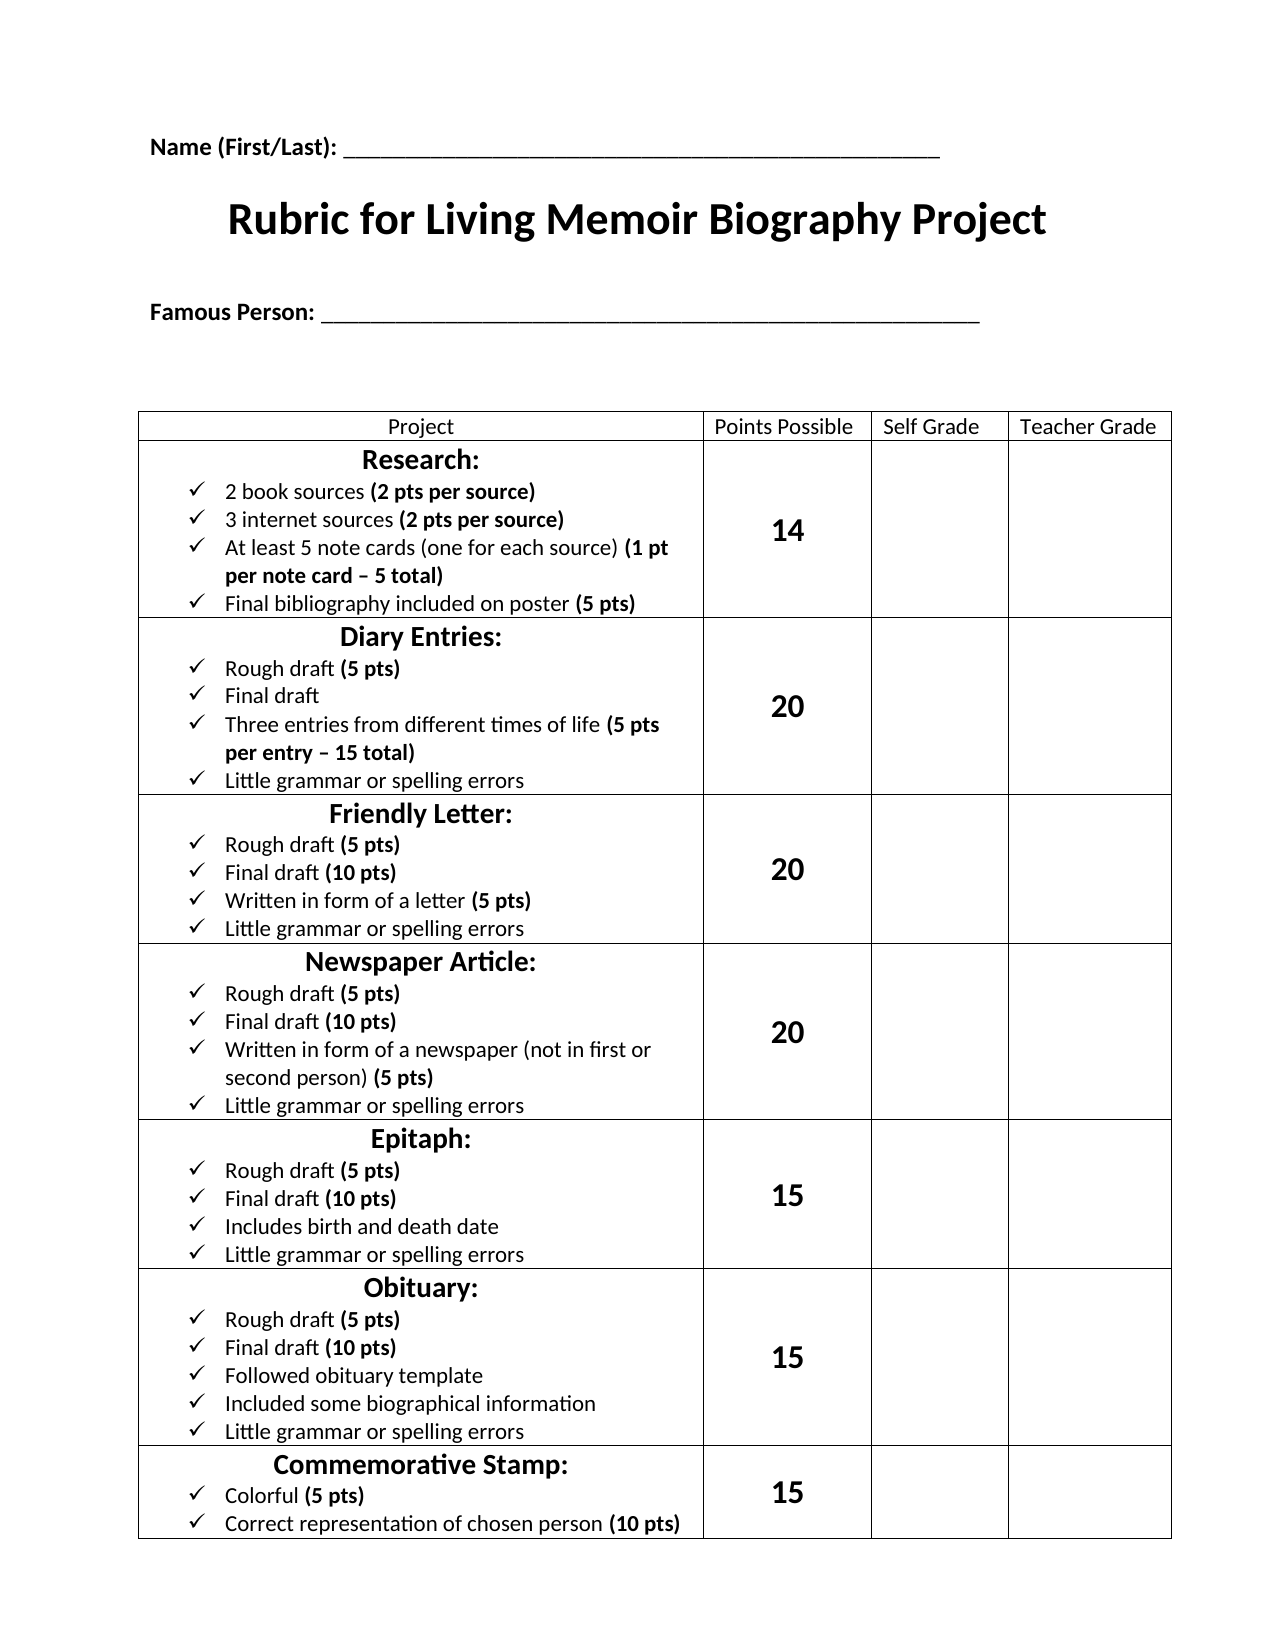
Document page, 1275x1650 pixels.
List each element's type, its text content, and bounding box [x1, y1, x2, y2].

table_cell Research: 2 book sources (2 pts per source) 3 internet sources (2 pts per source) At least 5 note cards (one for each source) (1 pt per note card – 5 total) Final bibliography included on poster (5 pts) [139, 441, 703, 617]
table_cell 20 [704, 944, 871, 1119]
table_cell [872, 618, 1008, 794]
table_cell [1009, 944, 1171, 1119]
table_cell Commemorative Stamp: Colorful (5 pts) Correct representation of chosen person (10 pts) [139, 1446, 703, 1537]
table_cell [872, 1120, 1008, 1268]
table_cell Epitaph: Rough draft (5 pts) Final draft (10 pts) Includes birth and death date Little grammar or spelling errors [139, 1120, 703, 1268]
table_cell Diary Entries: Rough draft (5 pts) Final draft Three entries from different times of life (5 pts per entry – 15 total) Little grammar or spelling errors [139, 618, 703, 794]
table_cell [872, 1446, 1008, 1537]
table_cell [872, 795, 1008, 942]
table_cell Newspaper Article: Rough draft (5 pts) Final draft (10 pts) Written in form of a newspaper (not in first or second person) (5 pts) Little grammar or spelling errors [139, 944, 703, 1119]
table_cell [872, 441, 1008, 617]
table_cell 20 [704, 795, 871, 942]
table_cell [1009, 618, 1171, 794]
table_cell 20 [704, 618, 871, 794]
table_cell 15 [704, 1446, 871, 1537]
table_cell 15 [704, 1269, 871, 1445]
table_cell [1009, 1120, 1171, 1268]
table_cell [872, 1269, 1008, 1445]
text Rubric for Living Memoir Biography Project [150, 190, 1125, 246]
table_cell [1009, 441, 1171, 617]
table_header Points Possible [704, 412, 871, 440]
text Name (First/Last): ________________________________________________ [150, 131, 1125, 162]
table_cell [872, 944, 1008, 1119]
table_header Self Grade [872, 412, 1008, 440]
table_cell Friendly Letter: Rough draft (5 pts) Final draft (10 pts) Written in form of a letter (5 pts) Little grammar or spelling errors [139, 795, 703, 942]
table_cell [1009, 795, 1171, 942]
table_cell [1009, 1269, 1171, 1445]
table_cell Obituary: Rough draft (5 pts) Final draft (10 pts) Followed obituary template Included some biographical information Little grammar or spelling errors [139, 1269, 703, 1445]
table_header Teacher Grade [1009, 412, 1171, 440]
table_cell 14 [704, 441, 871, 617]
table_cell [1009, 1446, 1171, 1537]
table_header Project [139, 412, 703, 440]
text Famous Person: _____________________________________________________ [150, 297, 1125, 327]
table_cell 15 [704, 1120, 871, 1268]
